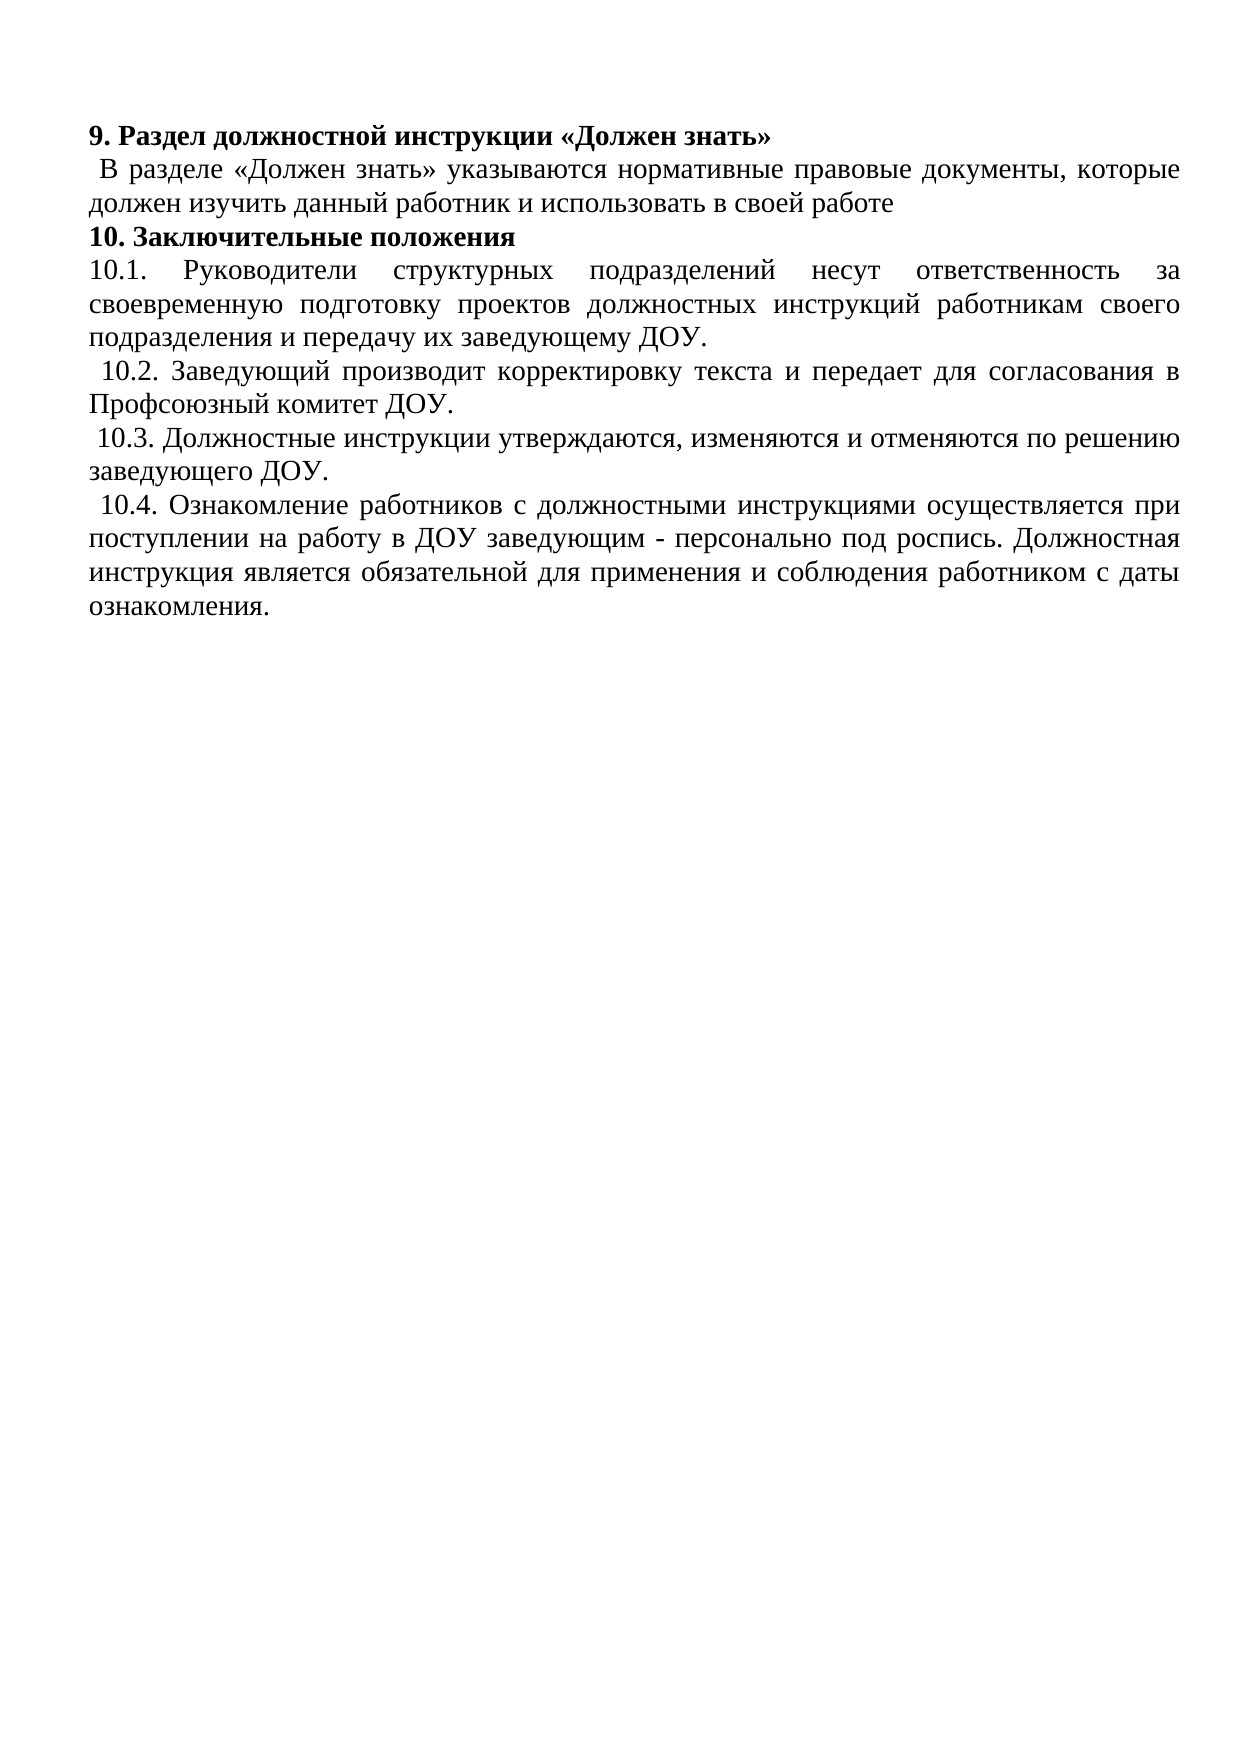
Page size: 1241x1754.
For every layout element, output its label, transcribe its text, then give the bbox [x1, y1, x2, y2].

text 10. Заключительные положения [89, 219, 1181, 252]
text 10.3. Должностные инструкции утверждаются, изменяются и отменяются по решению заведующего ДОУ. [89, 420, 1181, 487]
text 10.1. Руководители структурных подразделений несут ответственность за своевременную подготовку проектов должностных инструкций работникам своего подразделения и передачу их заведующему ДОУ. [89, 252, 1181, 353]
text 10.4. Ознакомление работников с должностными инструкциями осуществляется при поступлении на работу в ДОУ заведующим - персонально под роспись. Должностная инструкция является обязательной для применения и соблюдения работником с даты ознакомления. [89, 487, 1181, 621]
text 10.2. Заведующий производит корректировку текста и передает для согласования в Профсоюзный комитет ДОУ. [89, 353, 1181, 420]
text 9. Раздел должностной инструкции «Должен знать» [89, 118, 1181, 152]
text В разделе «Должен знать» указываются нормативные правовые документы, которые должен изучить данный работник и использовать в своей работе [89, 152, 1181, 219]
